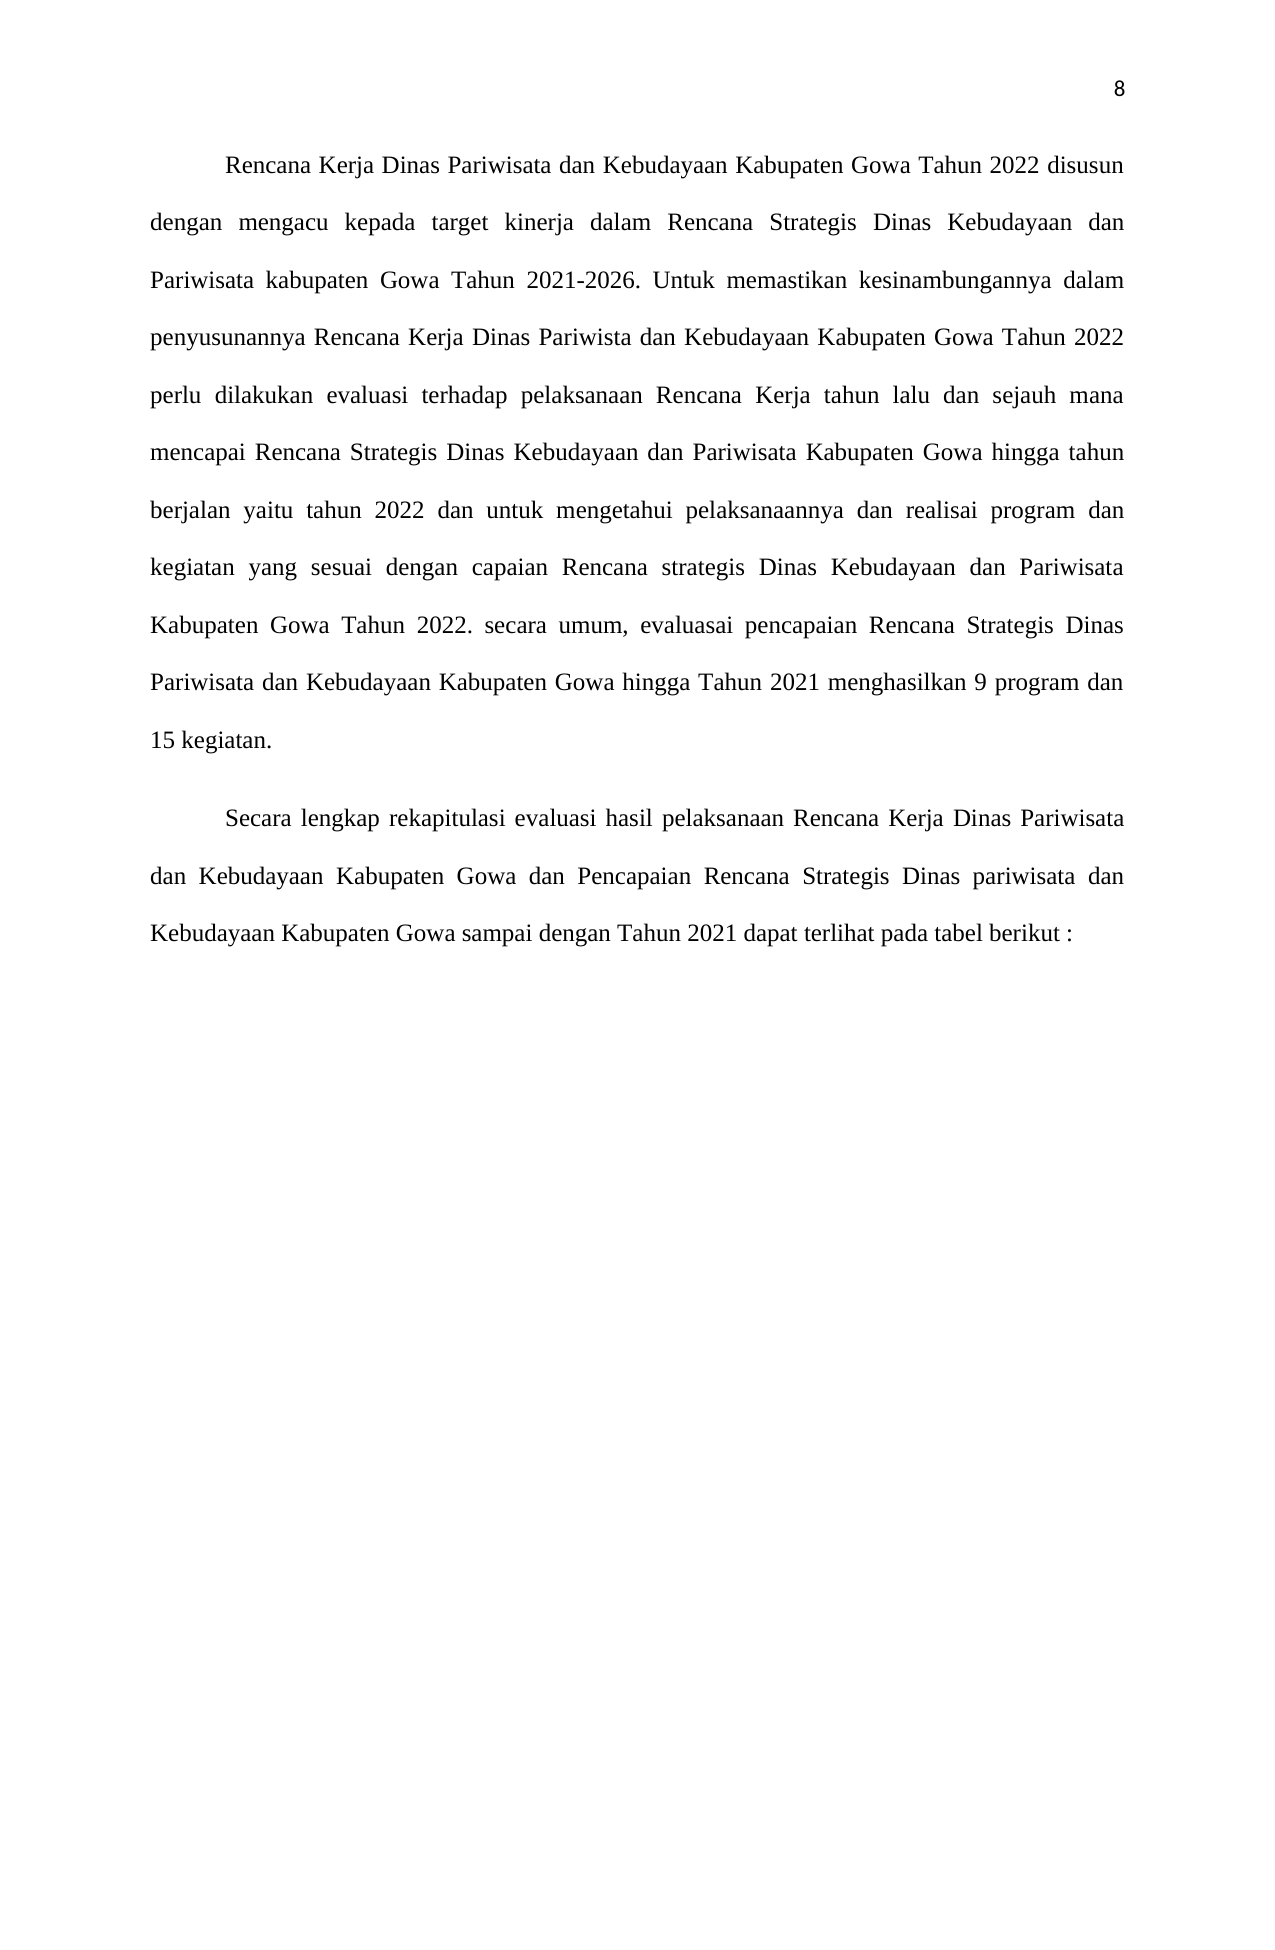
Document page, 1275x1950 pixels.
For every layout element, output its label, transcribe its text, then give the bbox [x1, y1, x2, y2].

text Secara lengkap rekapitulasi evaluasi hasil pelaksanaan Rencana Kerja Dinas Pariwisata dan Kebudayaan Kabupaten Gowa dan Pencapaian Rencana Strategis Dinas pariwisata dan Kebudayaan Kabupaten Gowa sampai dengan Tahun 2021 dapat terlihat pada tabel berikut : [150, 803, 1125, 947]
text Rencana Kerja Dinas Pariwisata dan Kebudayaan Kabupaten Gowa Tahun 2022 disusun dengan mengacu kepada target kinerja dalam Rencana Strategis Dinas Kebudayaan dan Pariwisata kabupaten Gowa Tahun 2021-2026. Untuk memastikan kesinambungannya dalam penyusunannya Rencana Kerja Dinas Pariwista dan Kebudayaan Kabupaten Gowa Tahun 2022 perlu dilakukan evaluasi terhadap pelaksanaan Rencana Kerja tahun lalu dan sejauh mana mencapai Rencana Strategis Dinas Kebudayaan dan Pariwisata Kabupaten Gowa hingga tahun berjalan yaitu tahun 2022 dan untuk mengetahui pelaksanaannya dan realisai program dan kegiatan yang sesuai dengan capaian Rencana strategis Dinas Kebudayaan dan Pariwisata Kabupaten Gowa Tahun 2022. secara umum, evaluasai pencapaian Rencana Strategis Dinas Pariwisata dan Kebudayaan Kabupaten Gowa hingga Tahun 2021 menghasilkan 9 program dan 15 kegiatan. [150, 150, 1125, 754]
